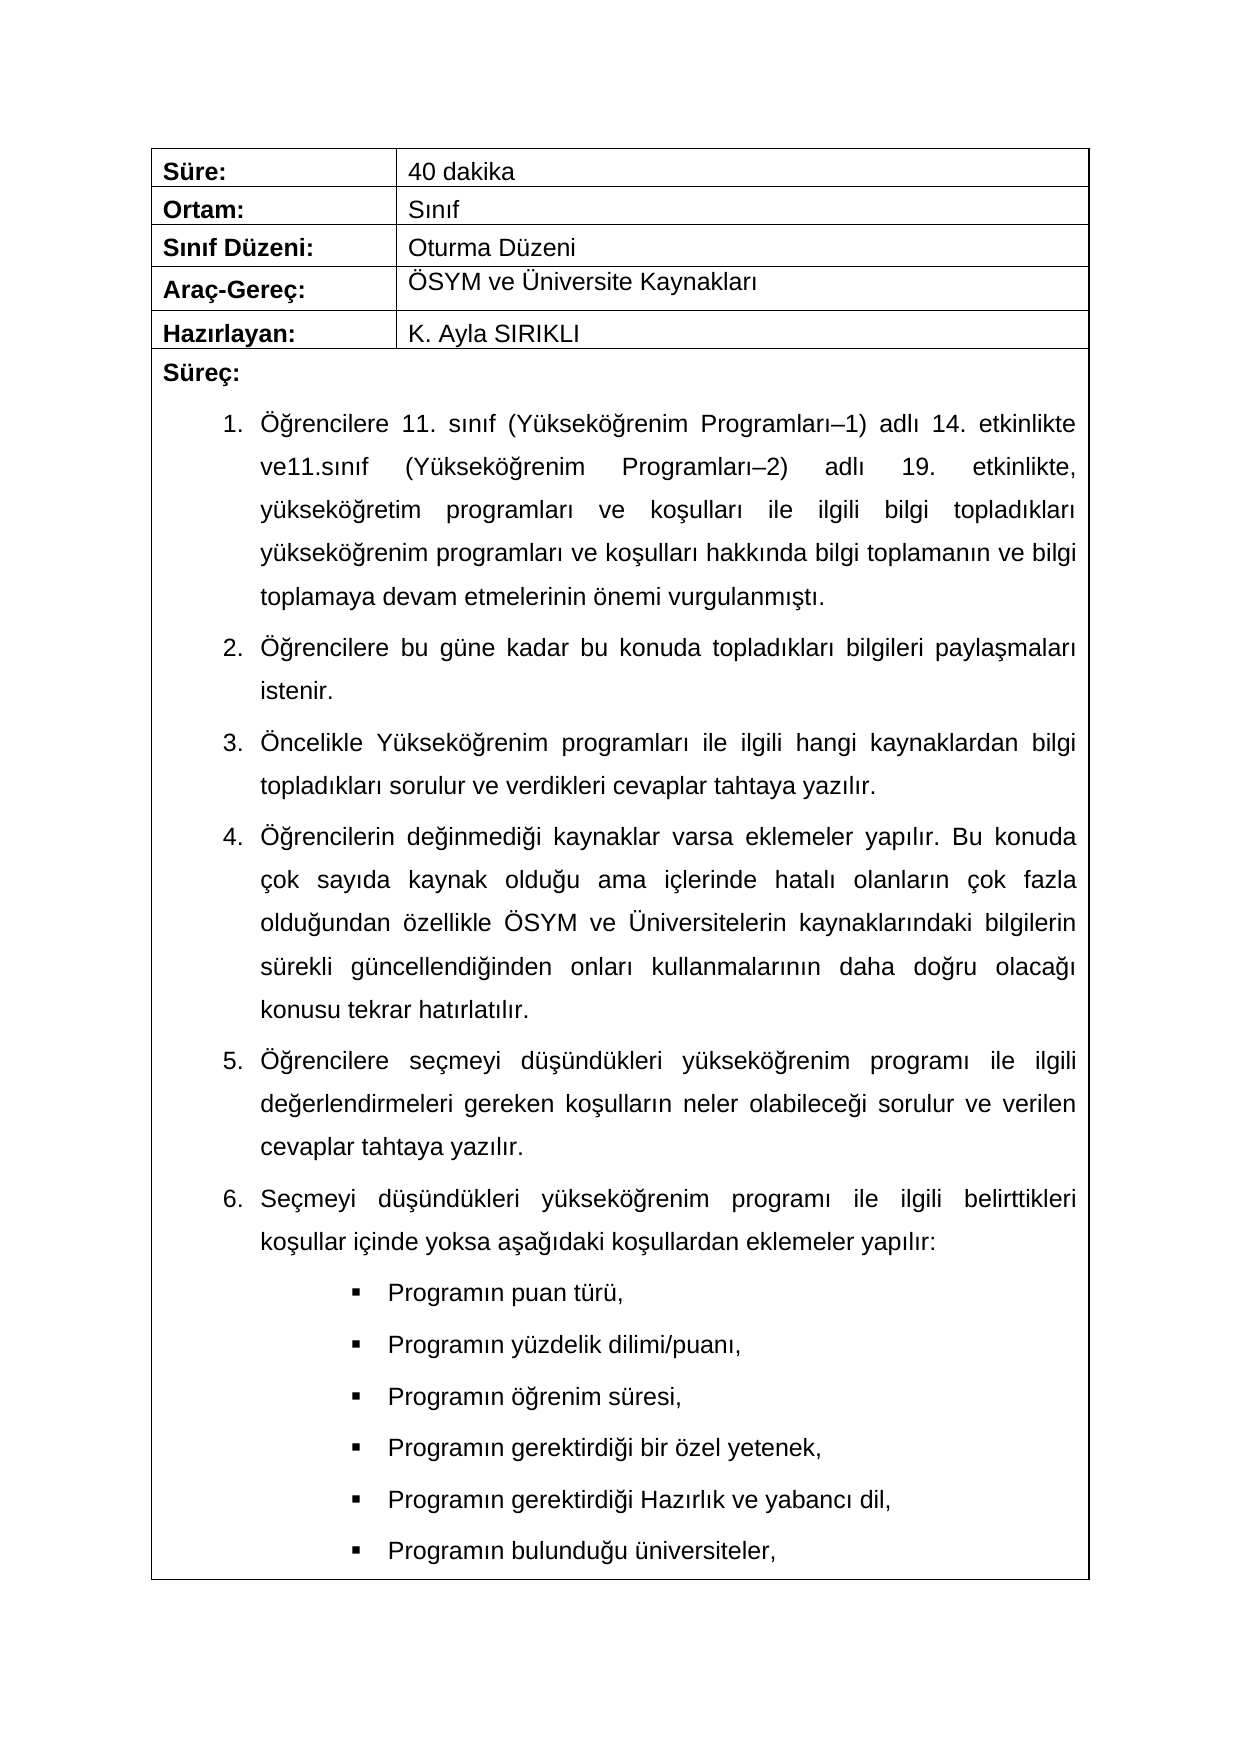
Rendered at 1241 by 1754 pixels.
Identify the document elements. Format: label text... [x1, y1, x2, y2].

table_cell 40 dakika [397, 149, 1088, 186]
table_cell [152, 349, 1088, 1579]
table_cell Sınıf [397, 187, 1088, 224]
table_cell Araç-Gereç: [152, 267, 396, 310]
table_cell ÖSYM ve Üniversite Kaynakları [397, 267, 1088, 310]
table_cell Süre: [152, 149, 396, 186]
table_cell Hazırlayan: [152, 311, 396, 348]
table_cell K. Ayla SIRIKLI [397, 311, 1088, 348]
table_cell Oturma Düzeni [397, 225, 1088, 266]
table_cell Ortam: [152, 187, 396, 224]
table_cell Sınıf Düzeni: [152, 225, 396, 266]
